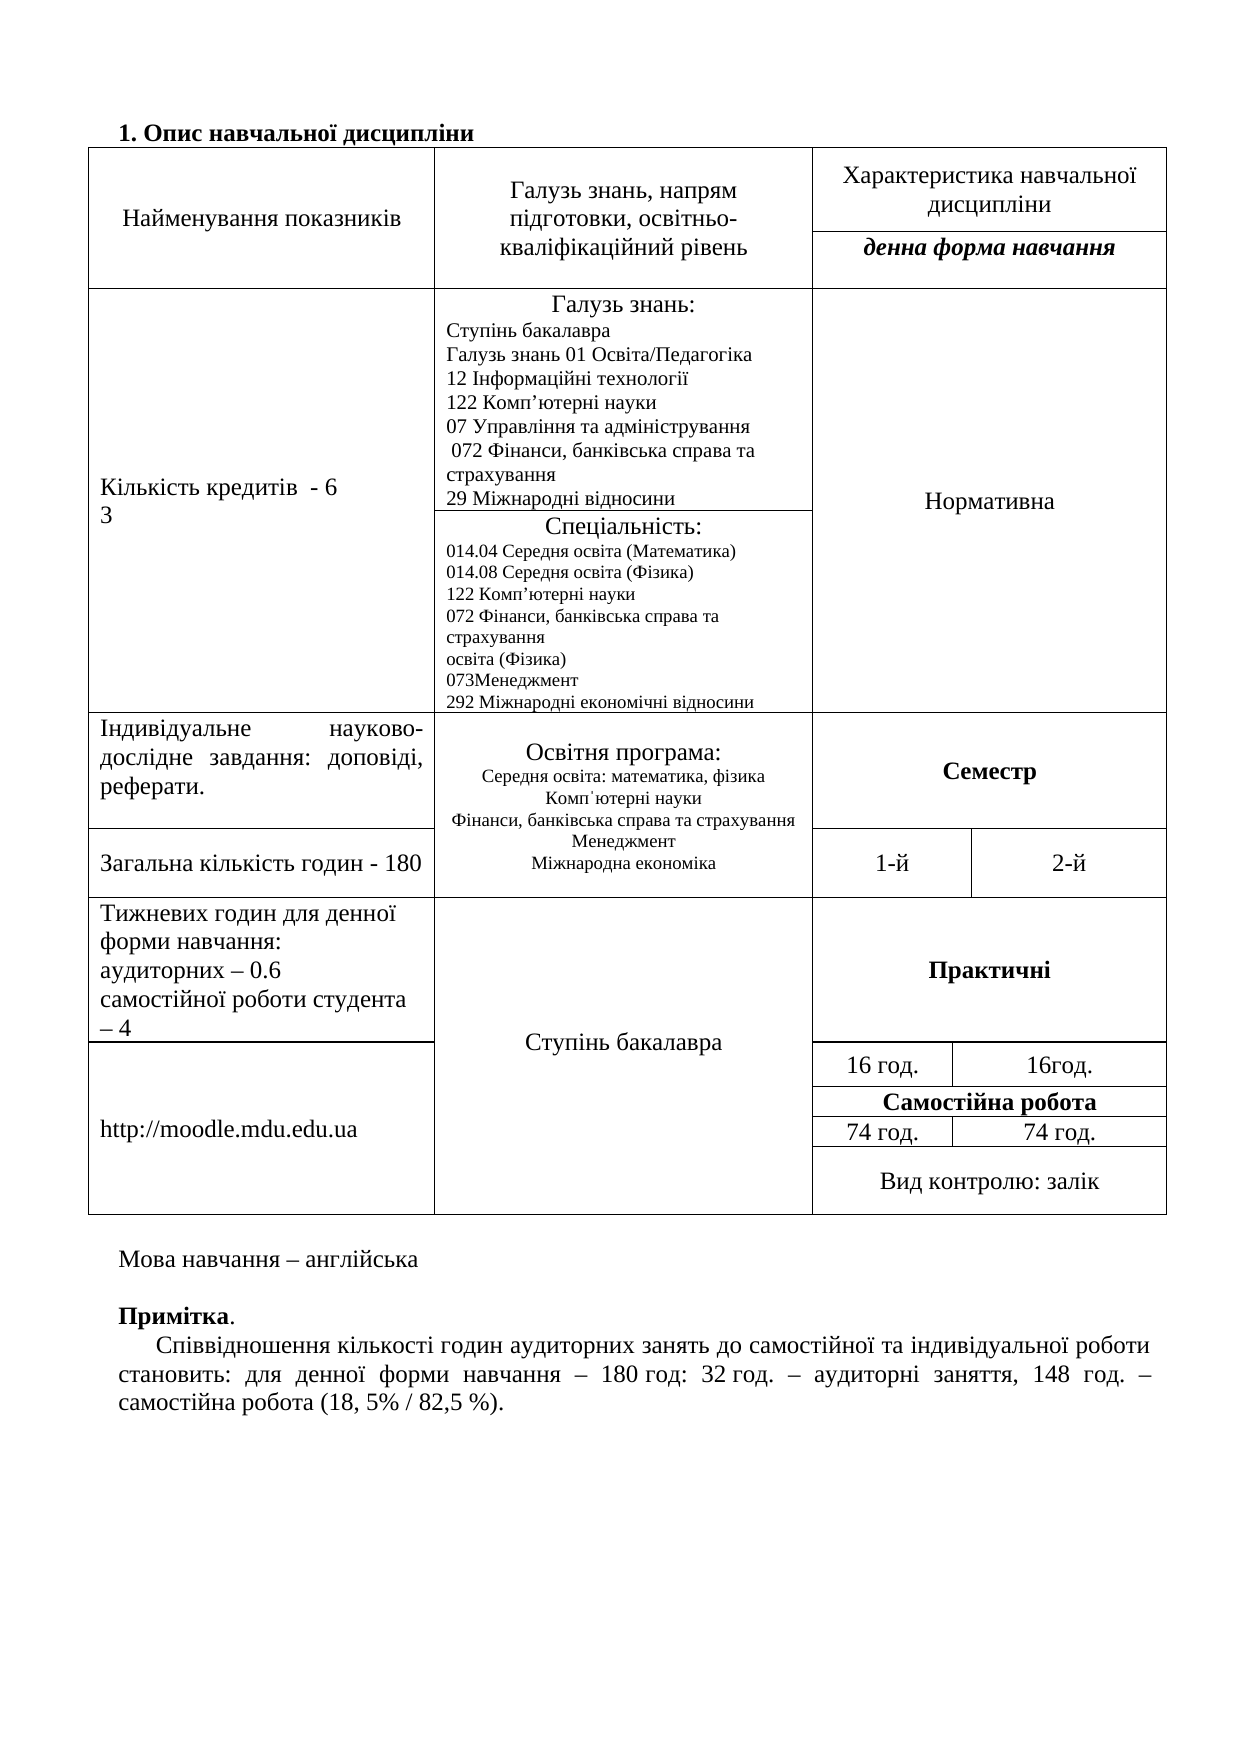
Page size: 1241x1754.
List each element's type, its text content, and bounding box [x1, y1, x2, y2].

table_cell 16год. [953, 1043, 1166, 1086]
table_cell 74 год. [813, 1117, 952, 1146]
table_cell Тижневих годин для денної форми навчання: аудиторних – 0.6 самостійної роботи студента – 4 [89, 898, 434, 1041]
table_cell Кількість кредитів - 6 3 [89, 289, 434, 712]
text 1. Опис навчальної дисципліни [118, 118, 1152, 147]
table_cell 2-й [972, 829, 1166, 897]
table_cell денна форма навчання [813, 232, 1166, 288]
table_cell Нормативна [813, 289, 1166, 712]
table_cell Освітня програма: Середня освіта: математика, фізика Компˈютерні науки Фінанси, банківська справа та страхування Менеджмент Міжнародна економіка [435, 713, 812, 897]
table_cell Спеціальність: 014.04 Середня освіта (Математика) 014.08 Середня освіта (Фізика) 122 Комп’ютерні науки 072 Фінанси, банківська справа та страхування 014.08 Середня освіта (Фізика) 073Менеджмент 292 Міжнародні економічні відносини [435, 511, 812, 712]
table_cell Загальна кількість годин - 180 [89, 829, 434, 897]
table_cell 74 год. [953, 1117, 1166, 1146]
table_cell Вид контролю: залік [813, 1147, 1166, 1214]
table_cell Практичні [813, 898, 1166, 1041]
table_cell 16 год. [813, 1043, 952, 1086]
table_cell Індивідуальне науково-дослідне завдання: доповіді, реферати. [89, 713, 434, 828]
table_cell Галузь знань: Ступінь бакалавра Галузь знань 01 Освіта/Педагогіка 12 Інформаційні технології 122 Комп’ютерні науки 07 Управління та адміністрування 072 Фінанси, банківська справа та страхування 29 Міжнародні відносини [435, 289, 812, 510]
text Примітка. [118, 1301, 1152, 1330]
table_header Галузь знань, напрям підготовки, освітньо-кваліфікаційний рівень [435, 148, 812, 288]
text Мова навчання – англійська [118, 1244, 1152, 1272]
table_cell Семестр [813, 713, 1166, 828]
table_header Характеристика навчальної дисципліни [813, 148, 1166, 231]
table_cell http://moodle.mdu.edu.ua [89, 1043, 434, 1214]
table_cell Самостійна робота [813, 1087, 1166, 1116]
table_cell 1-й [813, 829, 971, 897]
table_header Найменування показників [89, 148, 434, 288]
text Співвідношення кількості годин аудиторних занять до самостійної та індивідуальної роботи становить: для денної форми навчання – 180 год: 32 год. – аудиторні заняття, 148 год. – самостійна робота (18, 5% / 82,5 %). [118, 1330, 1152, 1416]
table_cell Ступінь бакалавра [435, 898, 812, 1214]
